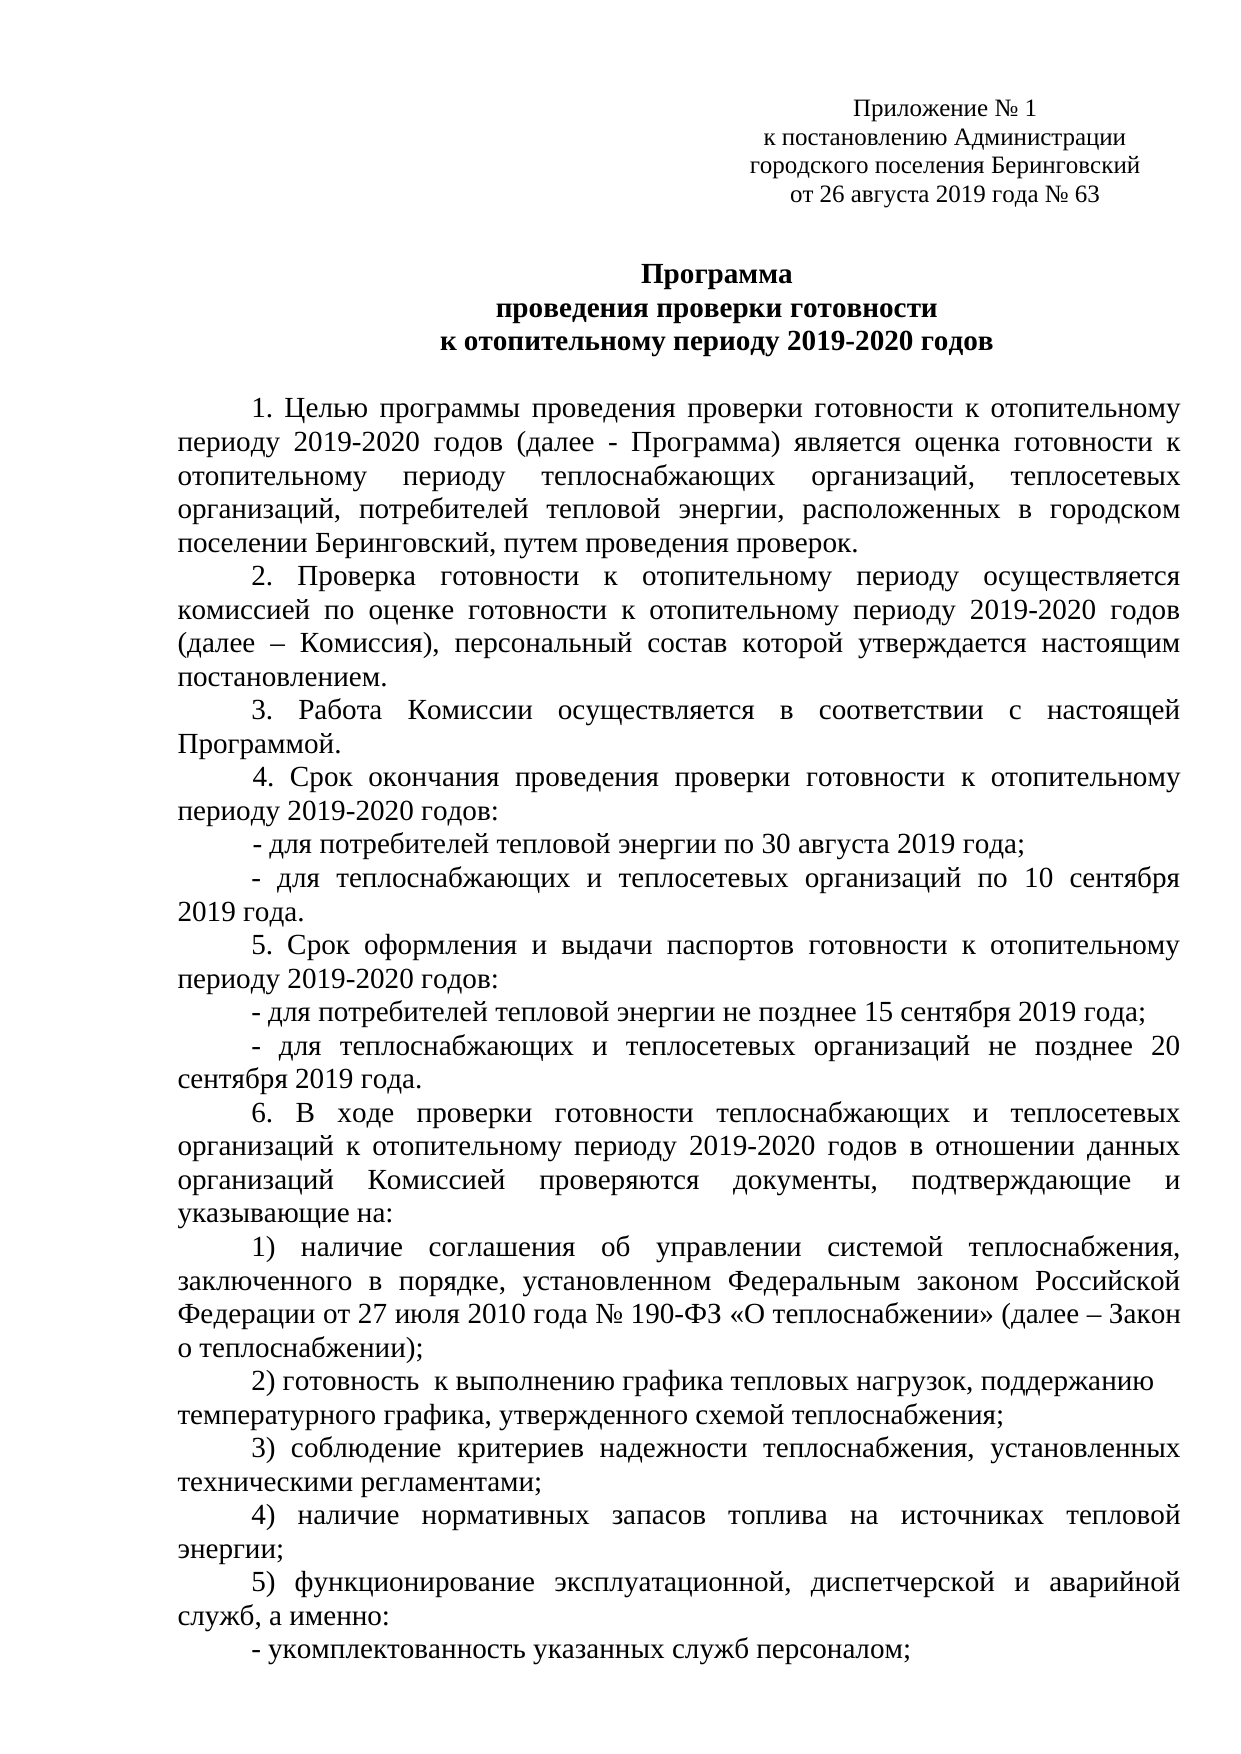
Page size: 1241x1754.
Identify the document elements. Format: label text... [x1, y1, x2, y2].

text 4. Срок окончания проведения проверки готовности к отопительному периоду 2019-2020 годов: [177, 759, 1181, 827]
text 3) соблюдение критериев надежности теплоснабжения, установленных техническими регламентами; [177, 1430, 1181, 1497]
text 5. Срок оформления и выдачи паспортов готовности к отопительному периоду 2019-2020 годов: [177, 927, 1181, 994]
text 6. В ходе проверки готовности теплоснабжающих и теплосетевых организаций к отопительному периоду 2019-2020 годов в отношении данных организаций Комиссией проверяются документы, подтверждающие и указывающие на: [177, 1095, 1181, 1229]
text - для потребителей тепловой энергии не позднее 15 сентября 2019 года; [177, 994, 1181, 1028]
text к отопительному периоду 2019-2020 годов [177, 323, 1181, 357]
text - для теплоснабжающих и теплосетевых организаций по 10 сентября 2019 года. [177, 860, 1181, 927]
text 1) наличие соглашения об управлении системой теплоснабжения, заключенного в порядке, установленном Федеральным законом Российской Федерации от 27 июля 2010 года № 190-ФЗ «О теплоснабжении» (далее – Закон о теплоснабжении); [177, 1229, 1181, 1363]
text - укомплектованность указанных служб персоналом; [177, 1632, 1181, 1665]
text проведения проверки готовности [177, 290, 1181, 323]
text 2) готовность к выполнению графика тепловых нагрузок, поддержанию [177, 1363, 1181, 1397]
text 1. Целью программы проведения проверки готовности к отопительному периоду 2019-2020 годов (далее - Программа) является оценка готовности к отопительному периоду теплоснабжающих организаций, теплосетевых организаций, потребителей тепловой энергии, расположенных в городском поселении Беринговский, путем проведения проверок. [177, 391, 1181, 558]
text - для потребителей тепловой энергии по 30 августа 2019 года; [177, 827, 1181, 860]
text - для теплоснабжающих и теплосетевых организаций не позднее 20 сентября 2019 года. [177, 1028, 1181, 1095]
text 3. Работа Комиссии осуществляется в соответствии с настоящей Программой. [177, 692, 1181, 759]
text температурного графика, утвержденного схемой теплоснабжения; [177, 1397, 1181, 1430]
text Программа [177, 256, 1181, 290]
text 4) наличие нормативных запасов топлива на источниках тепловой энергии; [177, 1497, 1181, 1564]
text 5) функционирование эксплуатационной, диспетчерской и аварийной служб, а именно: [177, 1564, 1181, 1632]
text 2. Проверка готовности к отопительному периоду осуществляется комиссией по оценке готовности к отопительному периоду 2019-2020 годов (далее – Комиссия), персональный состав которой утверждается настоящим постановлением. [177, 558, 1181, 692]
table_header Приложение № 1 к постановлению Администрации городского поселения Беринговский от 26 августа 2019 года № 63 [727, 93, 1162, 211]
